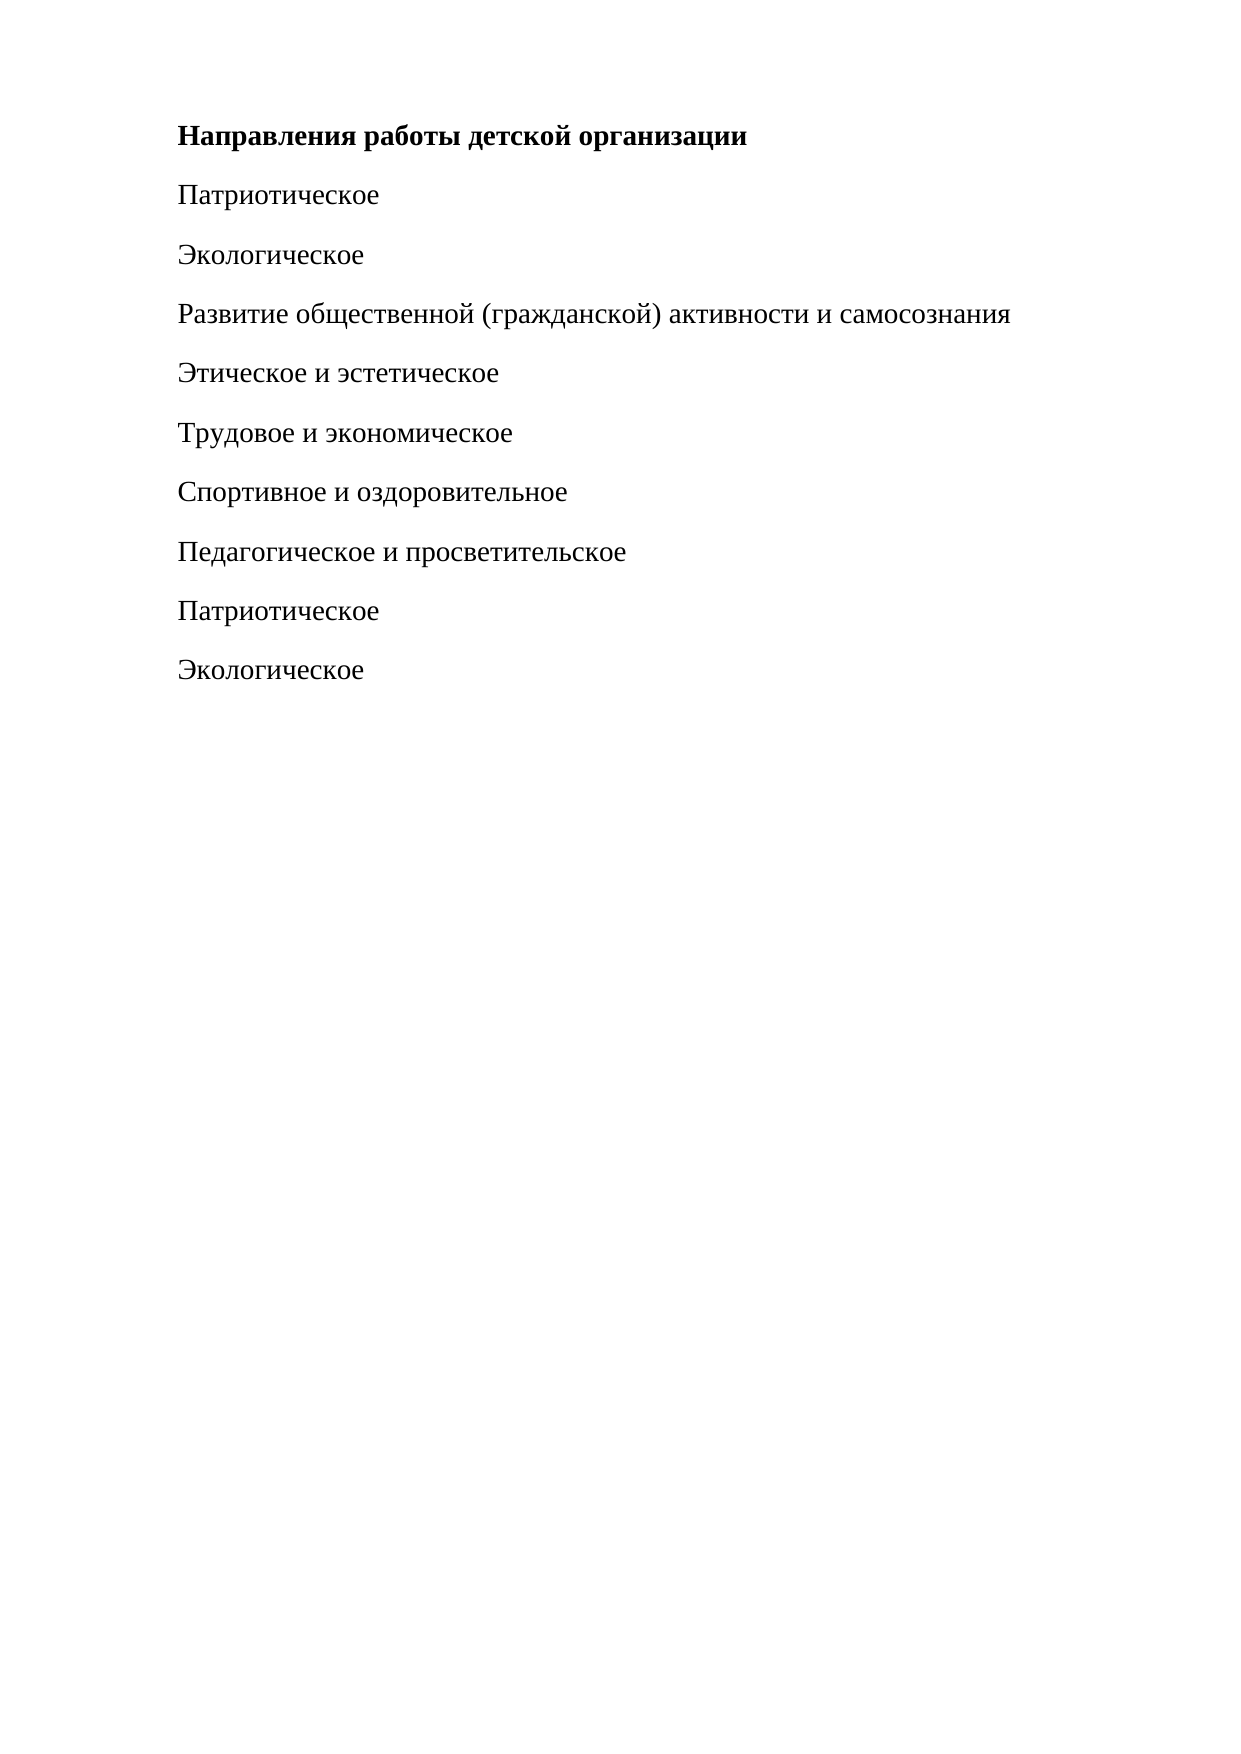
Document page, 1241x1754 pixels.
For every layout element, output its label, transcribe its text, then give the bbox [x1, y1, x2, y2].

text Экологическое [177, 652, 1152, 686]
text Спортивное и оздоровительное [177, 474, 1152, 508]
text Экологическое [177, 237, 1152, 270]
text Направления работы детской организации [177, 118, 1152, 152]
text Развитие общественной (гражданской) активности и самосознания [177, 296, 1152, 330]
text Этическое и эстетическое [177, 356, 1152, 389]
text Педагогическое и просветительское [177, 534, 1152, 567]
text Трудовое и экономическое [177, 415, 1152, 448]
text Патриотическое [177, 593, 1152, 627]
text Патриотическое [177, 177, 1152, 211]
